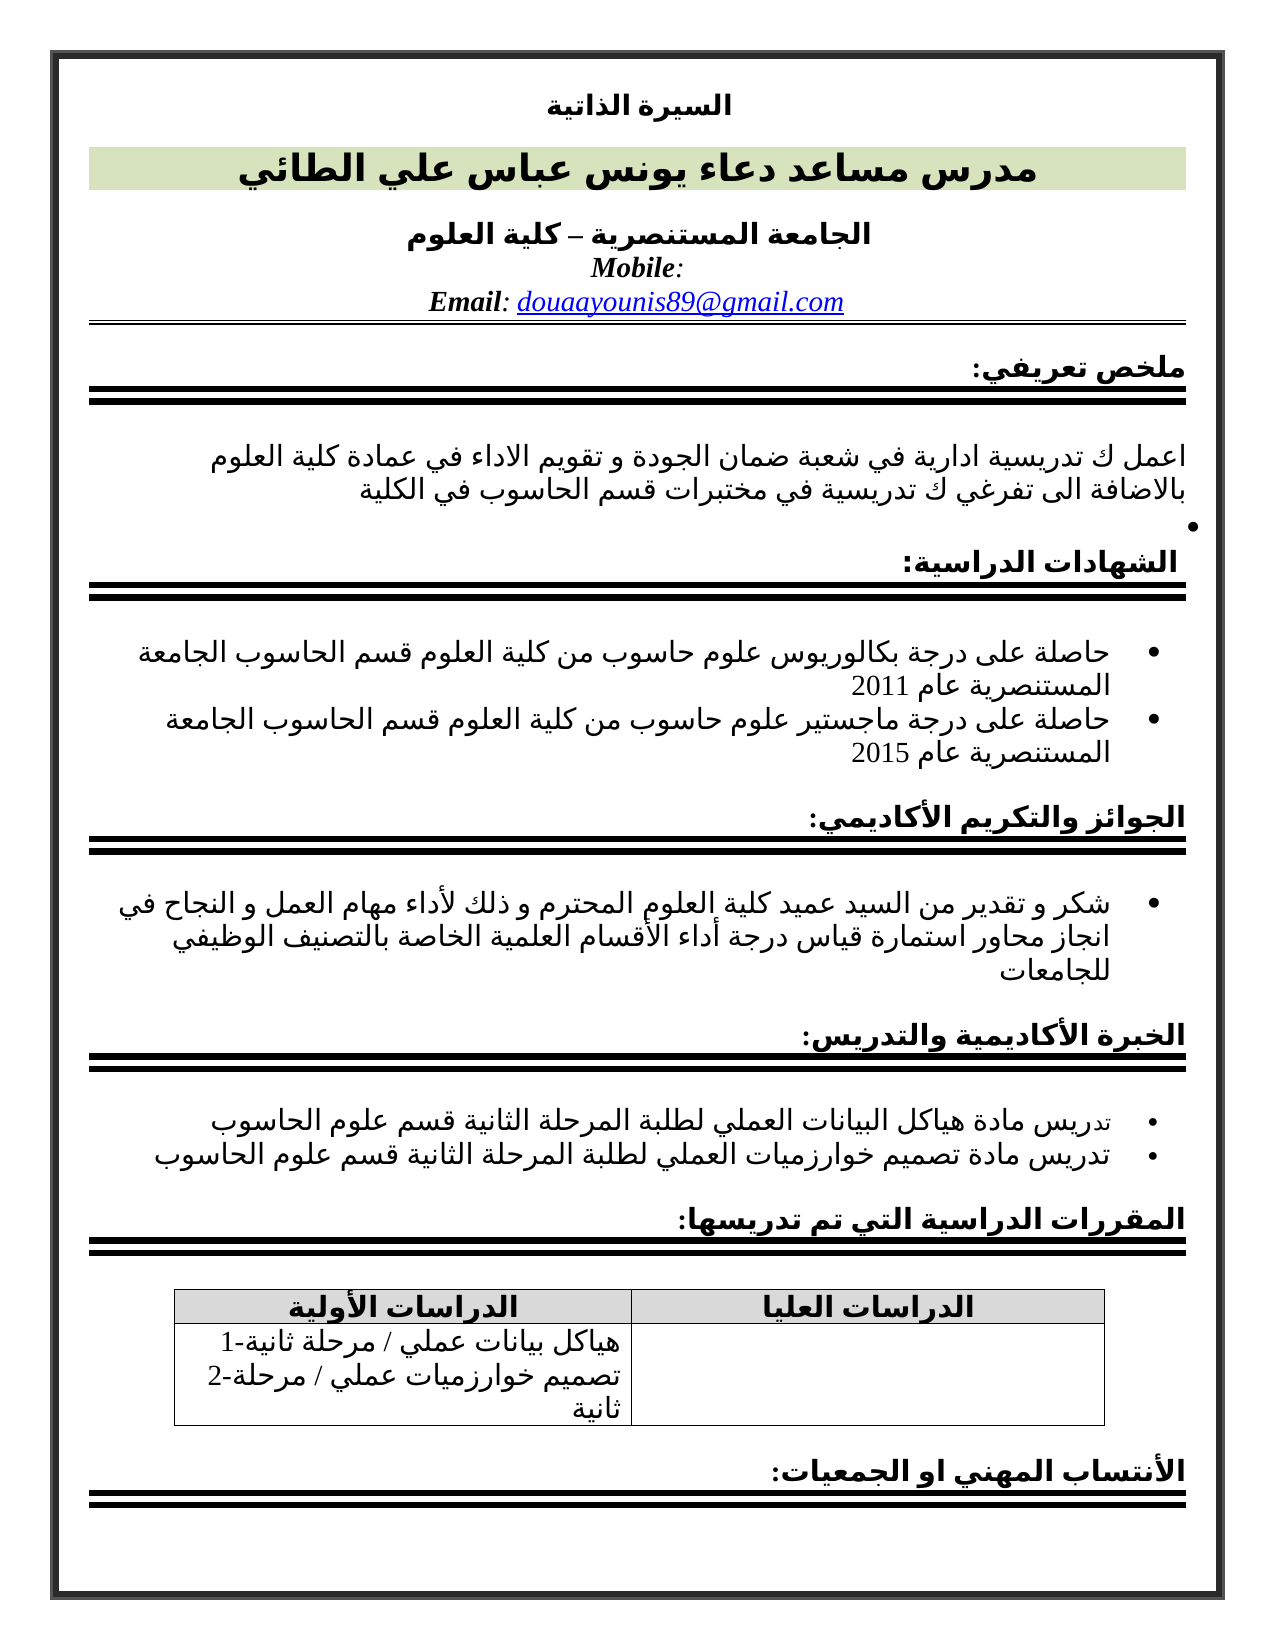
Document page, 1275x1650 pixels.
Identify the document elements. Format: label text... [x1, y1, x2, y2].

table_cell [632, 1324, 1104, 1425]
text ملخص تعريفي: [89, 350, 1186, 386]
table_header الدراسات الأولية [175, 1290, 631, 1323]
text Email: douaayounis89@gmail.com [89, 284, 1186, 320]
list تدريس مادة تصميم خوارزميات العملي لطلبة المرحلة الثانية قسم علوم الحاسوب [89, 1137, 1149, 1171]
text الأنتساب المهني او الجمعيات: [89, 1454, 1186, 1490]
list تدريس مادة هياكل البيانات العملي لطلبة المرحلة الثانية قسم علوم الحاسوب [89, 1103, 1149, 1137]
text الجامعة المستنصرية – كلية العلوم [89, 217, 1186, 251]
text المقررات الدراسية التي تم تدريسها: [89, 1202, 1186, 1237]
text الجوائز والتكريم الأكاديمي: [89, 800, 1186, 836]
text مدرس مساعد دعاء يونس عباس علي الطائي [89, 147, 1186, 190]
text الشهادات الدراسية: [89, 546, 1186, 582]
text السيرة الذاتية [89, 89, 1186, 121]
text Mobile: [89, 251, 1186, 284]
list حاصلة على درجة بكالوريوس علوم حاسوب من كلية العلوم قسم الحاسوب الجامعة المستنصرية عام 2011 [89, 635, 1149, 702]
list شكر و تقدير من السيد عميد كلية العلوم المحترم و ذلك لأداء مهام العمل و النجاح في انجاز محاور استمارة قياس درجة أداء الأقسام العلمية الخاصة بالتصنيف الوظيفي للجامعات [89, 886, 1149, 987]
list حاصلة على درجة ماجستير علوم حاسوب من كلية العلوم قسم الحاسوب الجامعة المستنصرية عام 2015 [89, 702, 1149, 769]
table_header الدراسات العليا [632, 1290, 1104, 1323]
text الخبرة الأكاديمية والتدريس: [89, 1018, 1186, 1053]
table_cell 1-هياكل بيانات عملي / مرحلة ثانية 2-تصميم خوارزميات عملي / مرحلة ثانية [175, 1324, 631, 1425]
text اعمل ك تدريسية ادارية في شعبة ضمان الجودة و تقويم الاداء في عمادة كلية العلوم بالاضافة الى تفرغي ك تدريسية في مختبرات قسم الحاسوب في الكلية [164, 439, 1186, 506]
